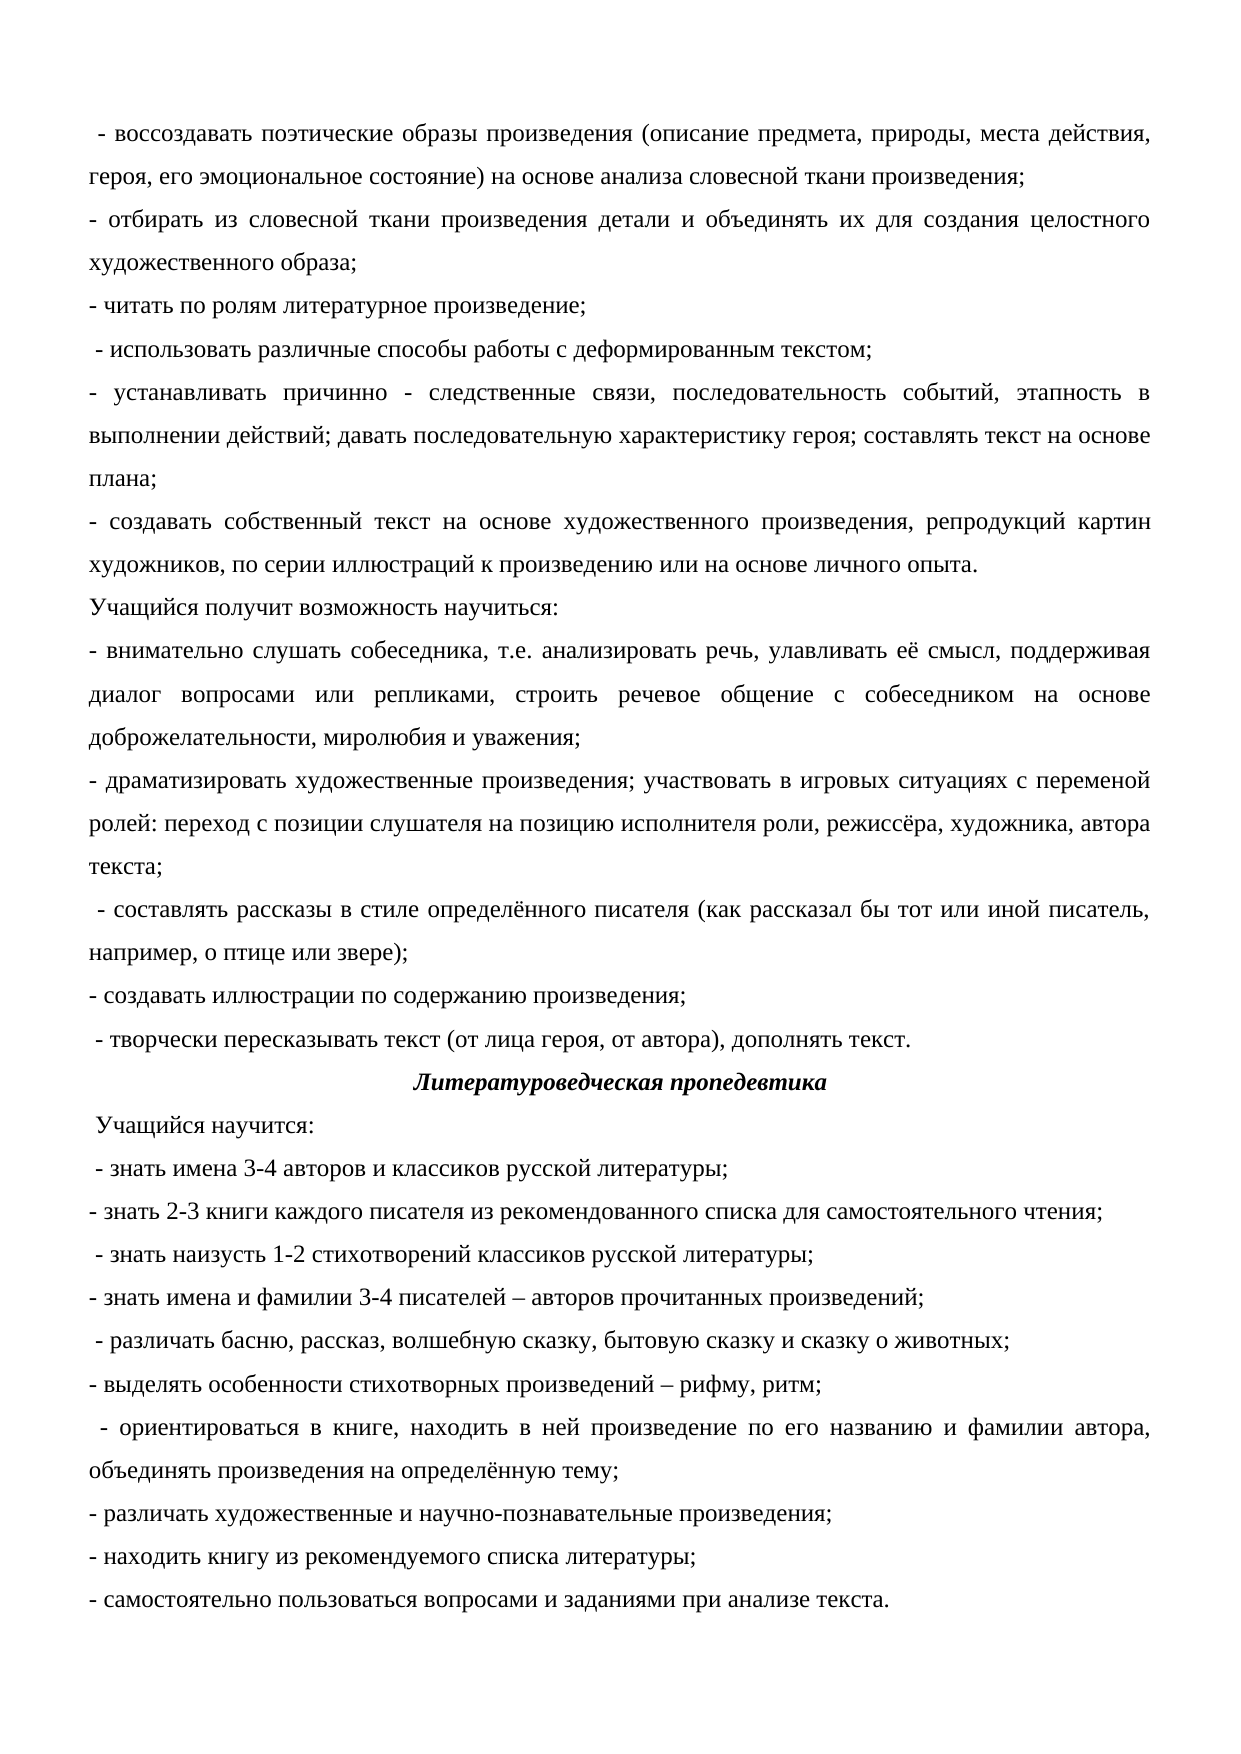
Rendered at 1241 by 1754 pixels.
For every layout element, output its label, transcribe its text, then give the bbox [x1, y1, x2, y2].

text - создавать собственный текст на основе художественного произведения, репродукций картин художников, по серии иллюстраций к произведению или на основе личного опыта. [89, 506, 1152, 578]
text - творчески пересказывать текст (от лица героя, от автора), дополнять текст. [89, 1024, 1152, 1052]
text - знать имена 3-4 авторов и классиков русской литературы; [89, 1153, 1152, 1182]
text - знать имена и фамилии 3-4 писателей – авторов прочитанных произведений; [89, 1282, 1152, 1311]
text Учащийся получит возможность научиться: [89, 592, 1152, 621]
text - находить книгу из рекомендуемого списка литературы; [89, 1541, 1152, 1570]
text - различать художественные и научно-познавательные произведения; [89, 1498, 1152, 1527]
text - знать 2-3 книги каждого писателя из рекомендованного списка для самостоятельного чтения; [89, 1196, 1152, 1225]
text - знать наизусть 1-2 стихотворений классиков русской литературы; [89, 1239, 1152, 1268]
text - различать басню, рассказ, волшебную сказку, бытовую сказку и сказку о животных; [89, 1326, 1152, 1354]
text - самостоятельно пользоваться вопросами и заданиями при анализе текста. [89, 1584, 1152, 1613]
text - внимательно слушать собеседника, т.е. анализировать речь, улавливать её смысл, поддерживая диалог вопросами или репликами, строить речевое общение с собеседником на основе доброжелательности, миролюбия и уважения; [89, 636, 1152, 751]
text Литературоведческая пропедевтика [89, 1067, 1152, 1096]
text - использовать различные способы работы с деформированным текстом; [89, 334, 1152, 362]
text - воссоздавать поэтические образы произведения (описание предмета, природы, места действия, героя, его эмоциональное состояние) на основе анализа словесной ткани произведения; [89, 118, 1152, 190]
text Учащийся научится: [89, 1110, 1152, 1139]
text - устанавливать причинно - следственные связи, последовательность событий, этапность в выполнении действий; давать последовательную характеристику героя; составлять текст на основе плана; [89, 377, 1152, 492]
text - составлять рассказы в стиле определённого писателя (как рассказал бы тот или иной писатель, например, о птице или звере); [89, 894, 1152, 966]
text - выделять особенности стихотворных произведений – рифму, ритм; [89, 1369, 1152, 1397]
text - драматизировать художественные произведения; участвовать в игровых ситуациях с переменой ролей: переход с позиции слушателя на позицию исполнителя роли, режиссёра, художника, автора текста; [89, 765, 1152, 880]
text - ориентироваться в книге, находить в ней произведение по его названию и фамилии автора, объединять произведения на определённую тему; [89, 1412, 1152, 1484]
text - создавать иллюстрации по содержанию произведения; [89, 981, 1152, 1009]
text - читать по ролям литературное произведение; [89, 291, 1152, 319]
text - отбирать из словесной ткани произведения детали и объединять их для создания целостного художественного образа; [89, 204, 1152, 276]
